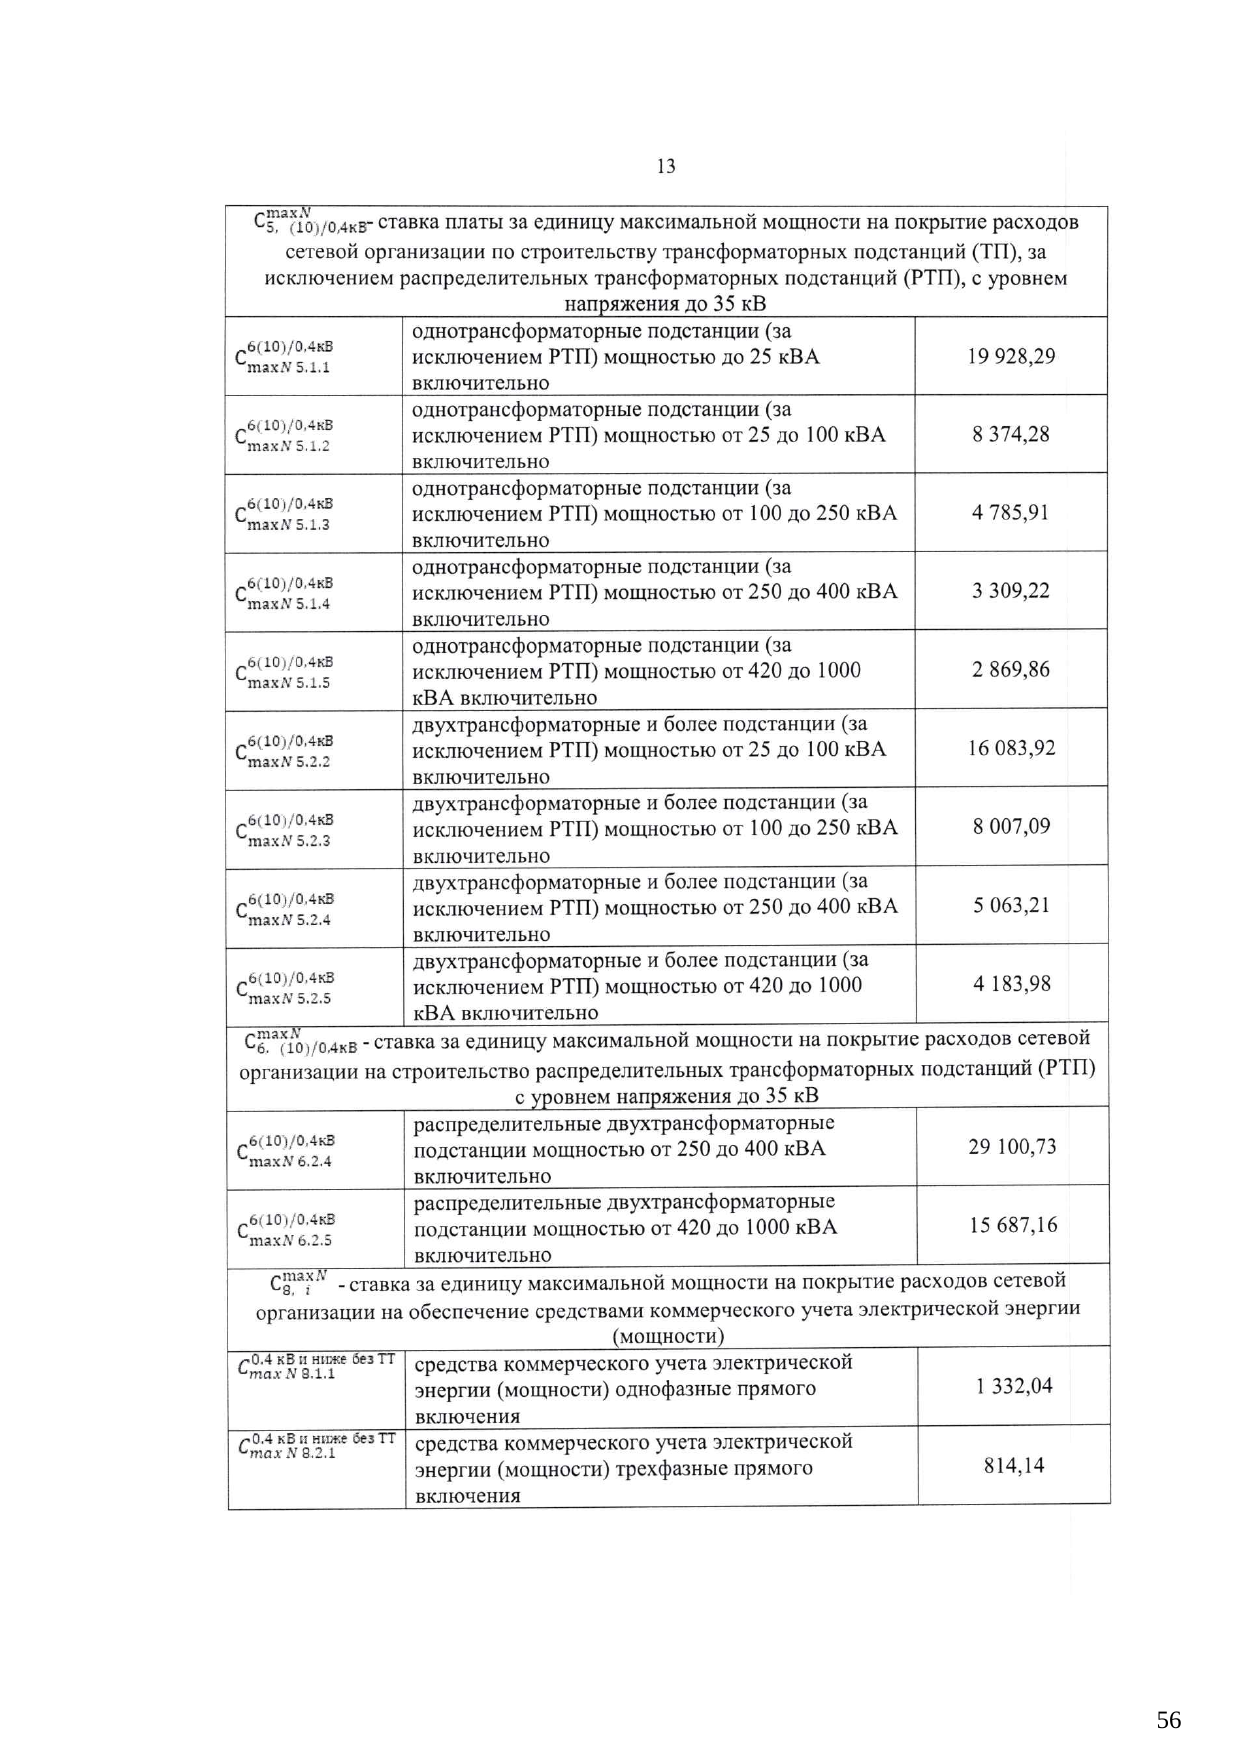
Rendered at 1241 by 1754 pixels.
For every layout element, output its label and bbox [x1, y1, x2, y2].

picture [103, 88, 1182, 1627]
